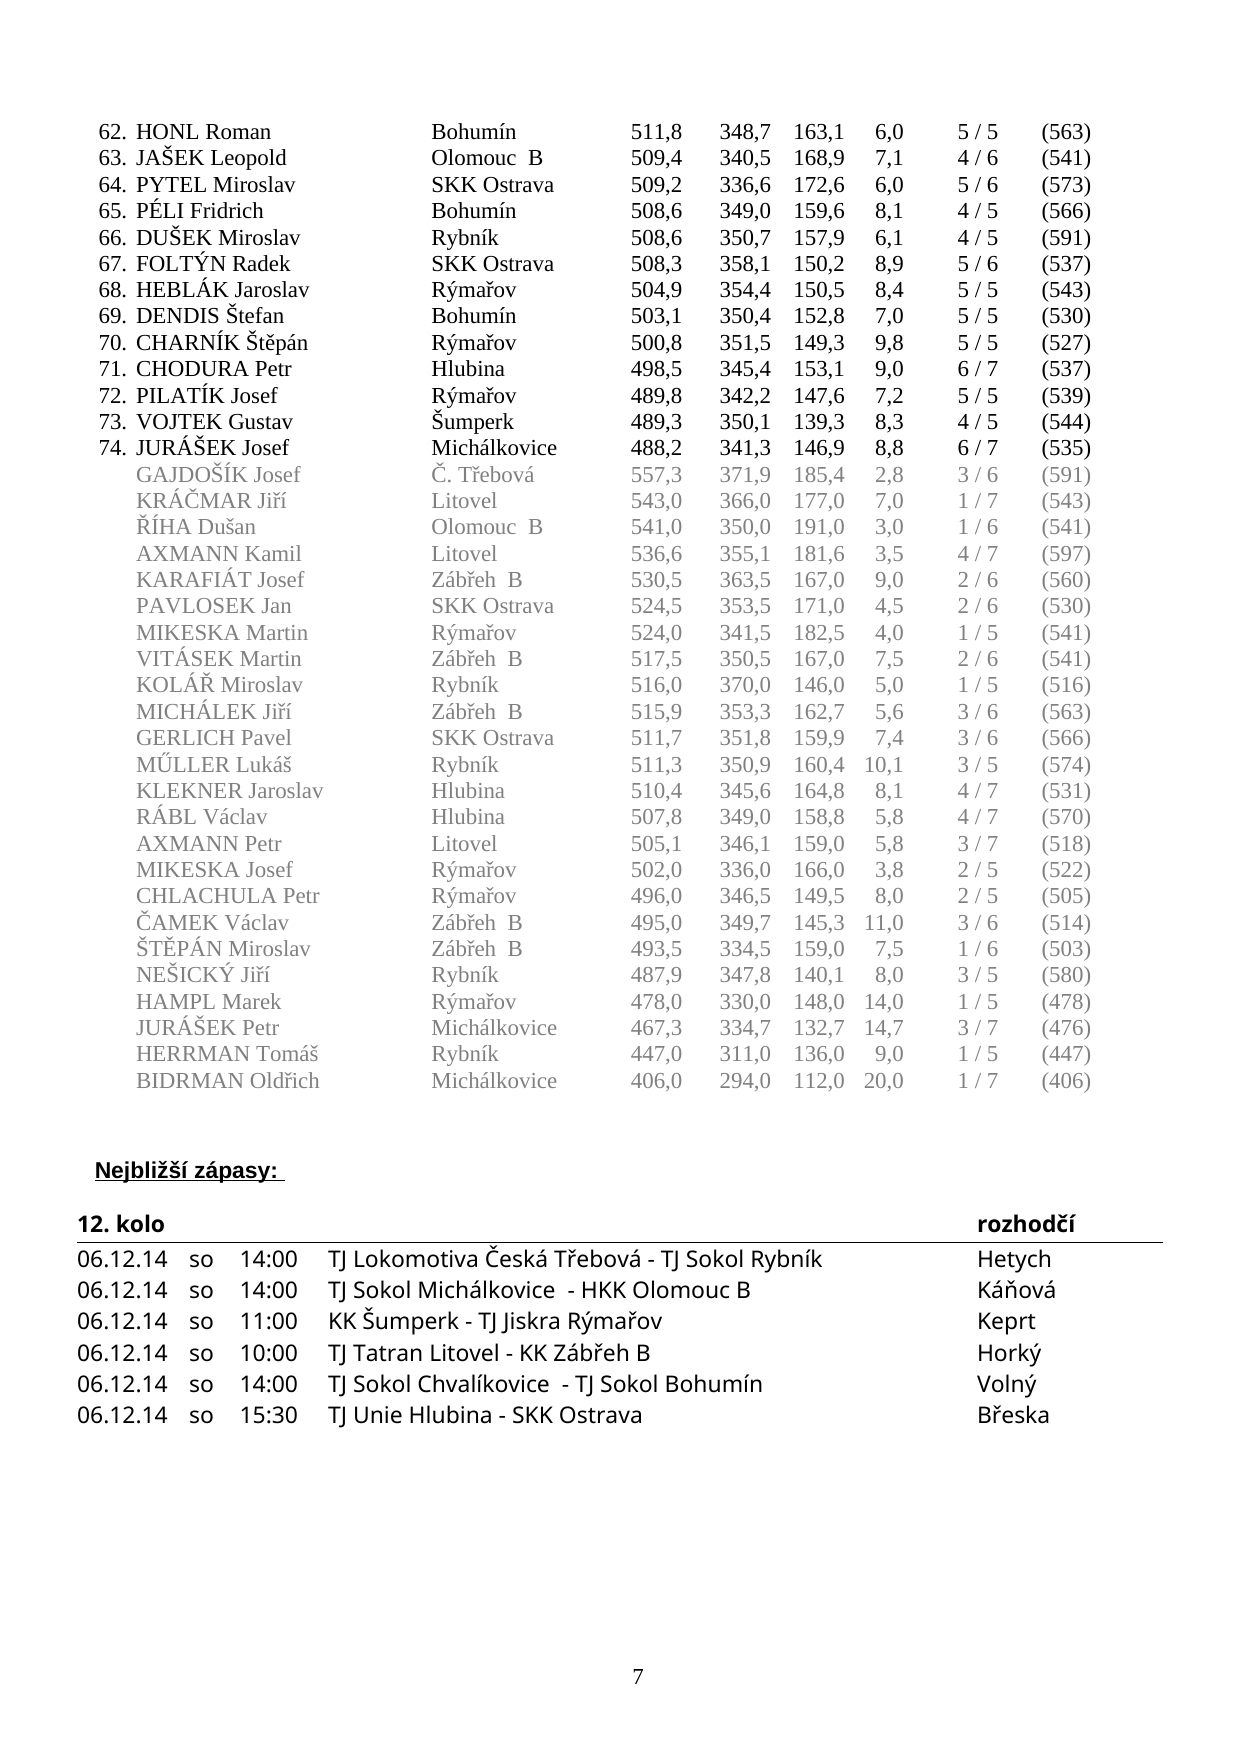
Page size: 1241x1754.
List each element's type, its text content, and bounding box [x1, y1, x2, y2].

text 06.12.14 so 14:00 TJ Sokol Chvalíkovice - TJ Sokol Bohumín Volný [77, 1368, 1163, 1399]
text MŰLLER Lukáš Rybník 511,3 350,9 160,4 10,1 3 / 5 (574) [77, 751, 1163, 777]
text 71. CHODURA Petr Hlubina 498,5 345,4 153,1 9,0 6 / 7 (537) [77, 355, 1163, 382]
text ŘÍHA Dušan Olomouc B 541,0 350,0 191,0 3,0 1 / 6 (541) [77, 513, 1163, 540]
text RÁBL Václav Hlubina 507,8 349,0 158,8 5,8 4 / 7 (570) [77, 803, 1163, 830]
text ŠTĚPÁN Miroslav Zábřeh B 493,5 334,5 159,0 7,5 1 / 6 (503) [77, 935, 1163, 961]
text JURÁŠEK Petr Michálkovice 467,3 334,7 132,7 14,7 3 / 7 (476) [77, 1014, 1163, 1041]
text 72. PILATÍK Josef Rýmařov 489,8 342,2 147,6 7,2 5 / 5 (539) [77, 382, 1163, 408]
text HAMPL Marek Rýmařov 478,0 330,0 148,0 14,0 1 / 5 (478) [77, 988, 1163, 1014]
text 70. CHARNÍK Štěpán Rýmařov 500,8 351,5 149,3 9,8 5 / 5 (527) [77, 329, 1163, 355]
text 66. DUŠEK Miroslav Rybník 508,6 350,7 157,9 6,1 4 / 5 (591) [77, 223, 1163, 250]
text CHLACHULA Petr Rýmařov 496,0 346,5 149,5 8,0 2 / 5 (505) [77, 882, 1163, 909]
text 62. HONL Roman Bohumín 511,8 348,7 163,1 6,0 5 / 5 (563) [77, 118, 1163, 144]
text KOLÁŘ Miroslav Rybník 516,0 370,0 146,0 5,0 1 / 5 (516) [77, 672, 1163, 698]
text 06.12.14 so 11:00 KK Šumperk - TJ Jiskra Rýmařov Keprt [77, 1305, 1163, 1337]
text KARAFIÁT Josef Zábřeh B 530,5 363,5 167,0 9,0 2 / 6 (560) [77, 566, 1163, 592]
text 69. DENDIS Štefan Bohumín 503,1 350,4 152,8 7,0 5 / 5 (530) [77, 303, 1163, 329]
text ČAMEK Václav Zábřeh B 495,0 349,7 145,3 11,0 3 / 6 (514) [77, 909, 1163, 935]
text 68. HEBLÁK Jaroslav Rýmařov 504,9 354,4 150,5 8,4 5 / 5 (543) [77, 276, 1163, 303]
text 74. JURÁŠEK Josef Michálkovice 488,2 341,3 146,9 8,8 6 / 7 (535) [77, 434, 1163, 461]
subtitle Nejbližší zápasy: [94, 1157, 1169, 1183]
text PAVLOSEK Jan SKK Ostrava 524,5 353,5 171,0 4,5 2 / 6 (530) [77, 592, 1163, 619]
text MICHÁLEK Jiří Zábřeh B 515,9 353,3 162,7 5,6 3 / 6 (563) [77, 698, 1163, 724]
text KRÁČMAR Jiří Litovel 543,0 366,0 177,0 7,0 1 / 7 (543) [77, 487, 1163, 513]
text MIKESKA Josef Rýmařov 502,0 336,0 166,0 3,8 2 / 5 (522) [77, 856, 1163, 882]
text 06.12.14 so 14:00 TJ Lokomotiva Česká Třebová - TJ Sokol Rybník Hetych [77, 1243, 1163, 1274]
text BIDRMAN Oldřich Michálkovice 406,0 294,0 112,0 20,0 1 / 7 (406) [77, 1067, 1163, 1093]
text VITÁSEK Martin Zábřeh B 517,5 350,5 167,0 7,5 2 / 6 (541) [77, 645, 1163, 672]
text 12. kolo rozhodčí [77, 1208, 1163, 1242]
text GAJDOŠÍK Josef Č. Třebová 557,3 371,9 185,4 2,8 3 / 6 (591) [77, 461, 1163, 487]
text 64. PYTEL Miroslav SKK Ostrava 509,2 336,6 172,6 6,0 5 / 6 (573) [77, 171, 1163, 197]
text 63. JAŠEK Leopold Olomouc B 509,4 340,5 168,9 7,1 4 / 6 (541) [77, 144, 1163, 171]
text 06.12.14 so 15:30 TJ Unie Hlubina - SKK Ostrava Břeska [77, 1399, 1163, 1430]
text KLEKNER Jaroslav Hlubina 510,4 345,6 164,8 8,1 4 / 7 (531) [77, 777, 1163, 803]
text MIKESKA Martin Rýmařov 524,0 341,5 182,5 4,0 1 / 5 (541) [77, 619, 1163, 645]
text NEŠICKÝ Jiří Rybník 487,9 347,8 140,1 8,0 3 / 5 (580) [77, 961, 1163, 988]
text 67. FOLTÝN Radek SKK Ostrava 508,3 358,1 150,2 8,9 5 / 6 (537) [77, 250, 1163, 276]
text AXMANN Petr Litovel 505,1 346,1 159,0 5,8 3 / 7 (518) [77, 830, 1163, 856]
text GERLICH Pavel SKK Ostrava 511,7 351,8 159,9 7,4 3 / 6 (566) [77, 724, 1163, 751]
text 65. PÉLI Fridrich Bohumín 508,6 349,0 159,6 8,1 4 / 5 (566) [77, 197, 1163, 223]
text HERRMAN Tomáš Rybník 447,0 311,0 136,0 9,0 1 / 5 (447) [77, 1041, 1163, 1067]
text 06.12.14 so 14:00 TJ Sokol Michálkovice - HKK Olomouc B Káňová [77, 1274, 1163, 1305]
text 73. VOJTEK Gustav Šumperk 489,3 350,1 139,3 8,3 4 / 5 (544) [77, 408, 1163, 434]
text 06.12.14 so 10:00 TJ Tatran Litovel - KK Zábřeh B Horký [77, 1337, 1163, 1368]
text AXMANN Kamil Litovel 536,6 355,1 181,6 3,5 4 / 7 (597) [77, 540, 1163, 566]
